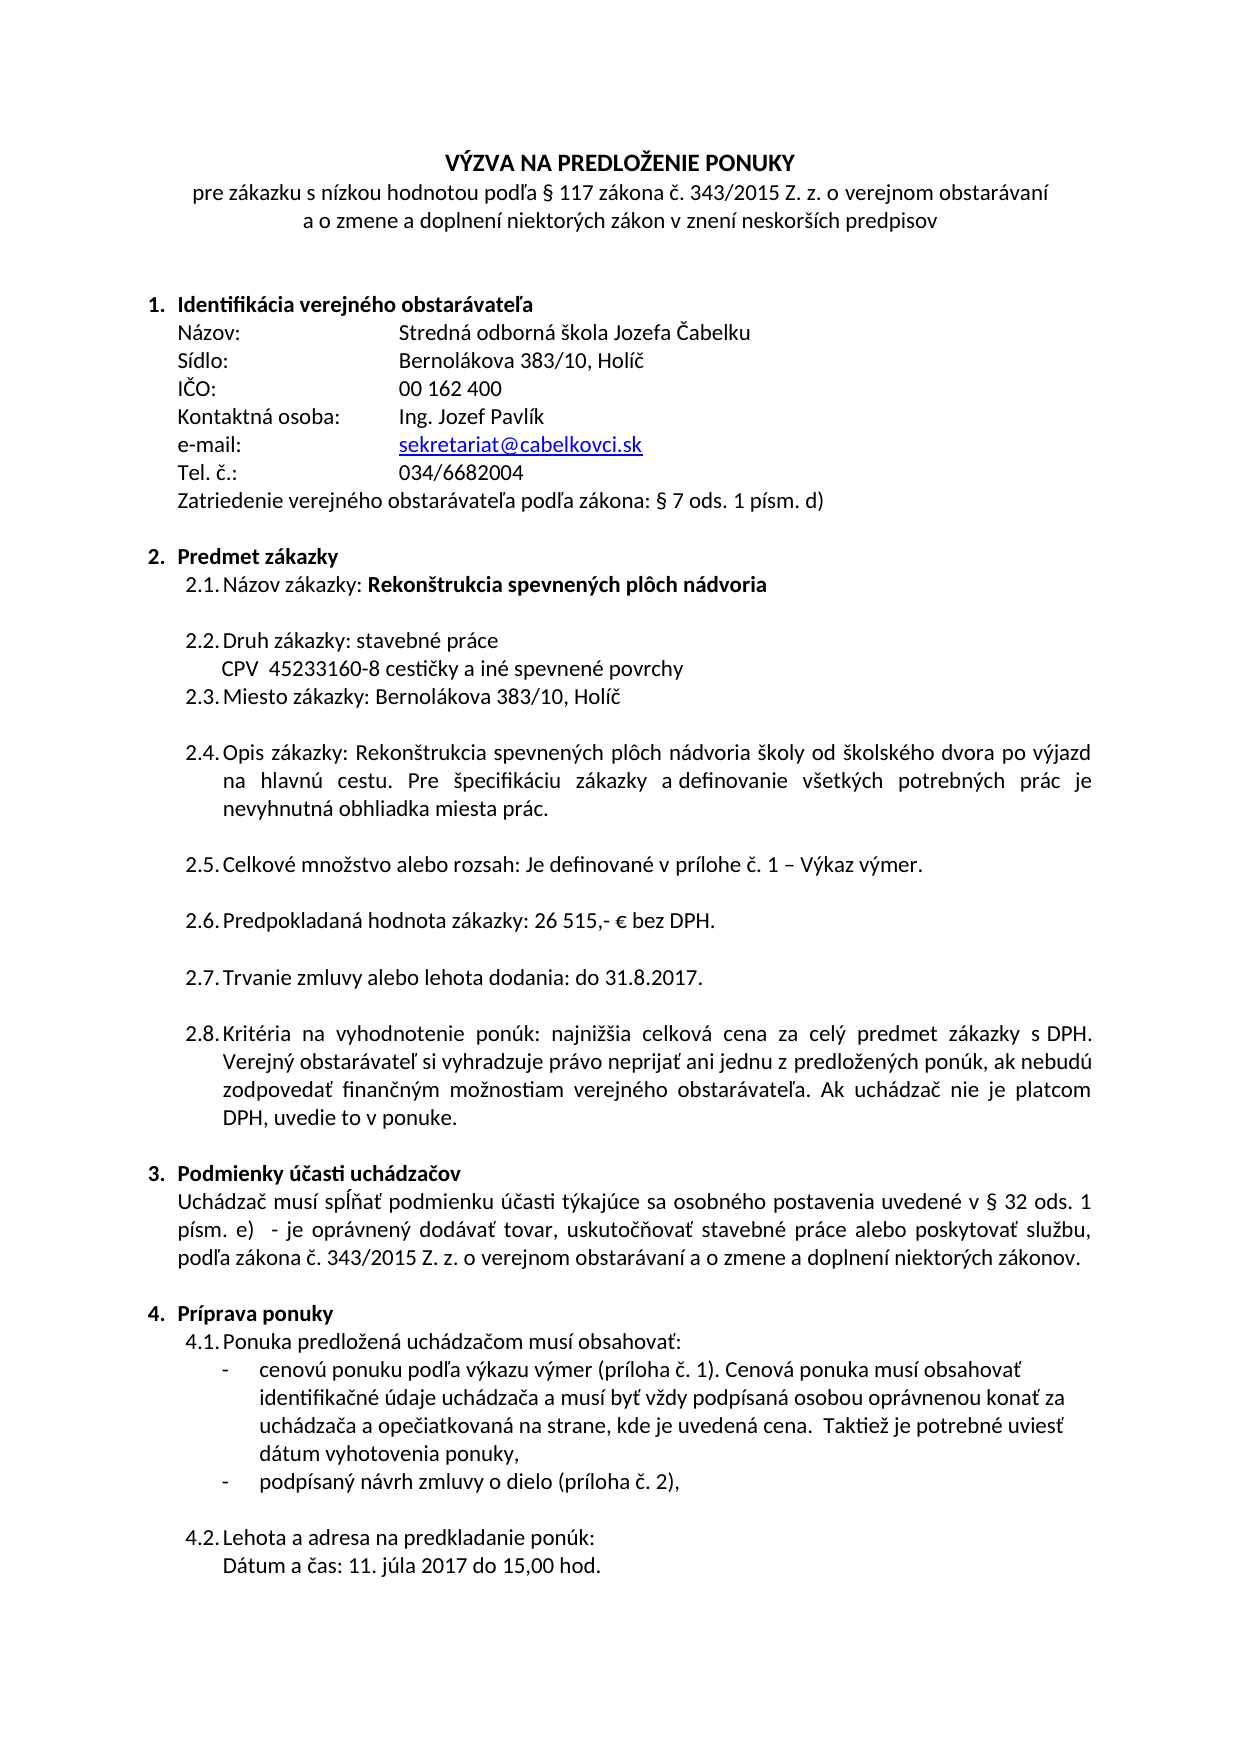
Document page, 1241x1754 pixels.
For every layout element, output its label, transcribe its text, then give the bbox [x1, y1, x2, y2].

text Sídlo: Bernolákova 383/10, Holíč [177, 346, 1093, 374]
list Celkové množstvo alebo rozsah: Je definované v prílohe č. 1 – Výkaz výmer. [185, 851, 1093, 879]
list Lehota a adresa na predkladanie ponúk: [185, 1523, 1093, 1551]
list Identifikácia verejného obstarávateľa [148, 290, 1093, 318]
list Príprava ponuky [148, 1299, 1093, 1327]
list Predmet zákazky [148, 542, 1093, 570]
list CPV 45233160-8 cestičky a iné spevnené povrchy [221, 654, 1093, 682]
text e-mail: sekretariat@cabelkovci.sk [177, 430, 1093, 458]
text Kontaktná osoba: Ing. Jozef Pavlík [177, 402, 1093, 430]
text Zatriedenie verejného obstarávateľa podľa zákona: § 7 ods. 1 písm. d) [177, 486, 1093, 514]
list Dátum a čas: 11. júla 2017 do 15,00 hod. [223, 1551, 1093, 1579]
list cenovú ponuku podľa výkazu výmer (príloha č. 1). Cenová ponuka musí obsahovať identifikačné údaje uchádzača a musí byť vždy podpísaná osobou oprávnenou konať za uchádzača a opečiatkovaná na strane, kde je uvedená cena. Taktiež je potrebné uviesť dátum vyhotovenia ponuky, [222, 1355, 1093, 1467]
text Názov: Stredná odborná škola Jozefa Čabelku [177, 318, 1093, 346]
text pre zákazku s nízkou hodnotou podľa § 117 zákona č. 343/2015 Z. z. o verejnom obstarávaní a o zmene a doplnení niektorých zákon v znení neskorších predpisov [148, 178, 1093, 234]
list Trvanie zmluvy alebo lehota dodania: do 31.8.2017. [185, 963, 1093, 991]
list Názov zákazky: Rekonštrukcia spevnených plôch nádvoria [185, 570, 1093, 598]
text IČO: 00 162 400 [177, 374, 1093, 402]
list Kritéria na vyhodnotenie ponúk: najnižšia celková cena za celý predmet zákazky s DPH. Verejný obstarávateľ si vyhradzuje právo neprijať ani jednu z predložených ponúk, ak nebudú zodpovedať finančným možnostiam verejného obstarávateľa. Ak uchádzač nie je platcom DPH, uvedie to v ponuke. [185, 1019, 1093, 1131]
list Opis zákazky: Rekonštrukcia spevnených plôch nádvoria školy od školského dvora po výjazd na hlavnú cestu. Pre špecifikáciu zákazky a definovanie všetkých potrebných prác je nevyhnutná obhliadka miesta prác. [185, 738, 1093, 823]
text Tel. č.: 034/6682004 [177, 458, 1093, 486]
list Druh zákazky: stavebné práce [185, 626, 1093, 654]
list Uchádzač musí spĺňať podmienku účasti týkajúce sa osobného postavenia uvedené v § 32 ods. 1 písm. e) - je oprávnený dodávať tovar, uskutočňovať stavebné práce alebo poskytovať službu, podľa zákona č. 343/2015 Z. z. o verejnom obstarávaní a o zmene a doplnení niektorých zákonov. [177, 1187, 1093, 1271]
text VÝZVA NA PREDLOŽENIE PONUKY [148, 148, 1093, 178]
list Predpokladaná hodnota zákazky: 26 515,- € bez DPH. [185, 907, 1093, 935]
list Podmienky účasti uchádzačov [148, 1159, 1093, 1187]
list podpísaný návrh zmluvy o dielo (príloha č. 2), [222, 1467, 1093, 1495]
list Miesto zákazky: Bernolákova 383/10, Holíč [185, 682, 1093, 711]
list Ponuka predložená uchádzačom musí obsahovať: [185, 1327, 1093, 1355]
